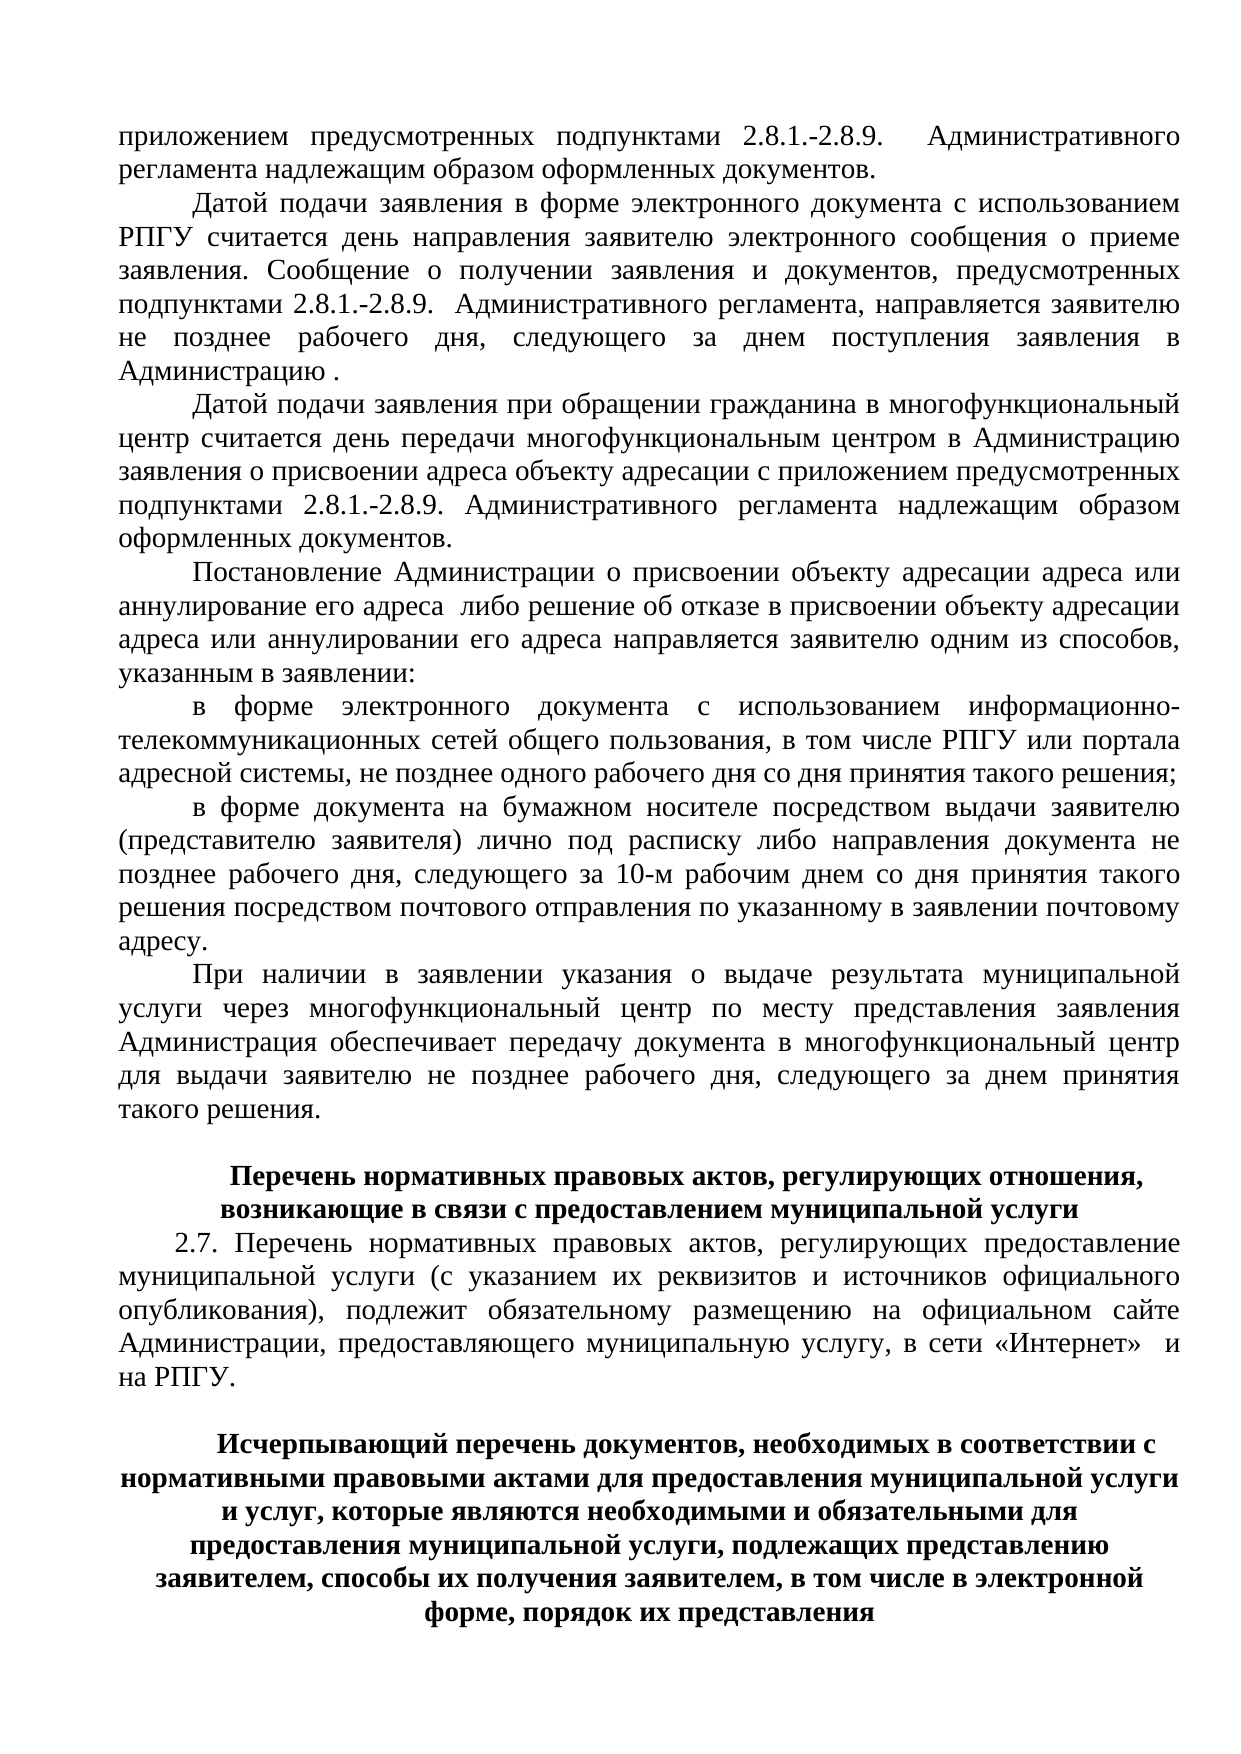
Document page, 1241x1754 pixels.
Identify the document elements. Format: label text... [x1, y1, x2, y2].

text Исчерпывающий перечень документов, необходимых в соответствии с нормативными правовыми актами для предоставления муниципальной услуги и услуг, которые являются необходимыми и обязательными для предоставления муниципальной услуги, подлежащих представлению заявителем, способы их получения заявителем, в том числе в электронной форме, порядок их представления [118, 1426, 1181, 1627]
text 2.7. Перечень нормативных правовых актов, регулирующих предоставление муниципальной услуги (с указанием их реквизитов и источников официального опубликования), подлежит обязательному размещению на официальном сайте Администрации, предоставляющего муниципальную услугу, в сети «Интернет» и на РПГУ. [118, 1225, 1181, 1393]
text Перечень нормативных правовых актов, регулирующих отношения, возникающие в связи с предоставлением муниципальной услуги [118, 1158, 1181, 1225]
text Датой подачи заявления в форме электронного документа с использованием РПГУ считается день направления заявителю электронного сообщения о приеме заявления. Сообщение о получении заявления и документов, предусмотренных подпунктами 2.8.1.-2.8.9. Административного регламента, направляется заявителю не позднее рабочего дня, следующего за днем поступления заявления в Администрацию . [118, 185, 1181, 386]
text Датой подачи заявления при обращении гражданина в многофункциональный центр считается день передачи многофункциональным центром в Администрацию заявления о присвоении адреса объекту адресации с приложением предусмотренных подпунктами 2.8.1.-2.8.9. Административного регламента надлежащим образом оформленных документов. [118, 386, 1181, 554]
text в форме электронного документа с использованием информационно-телекоммуникационных сетей общего пользования, в том числе РПГУ или портала адресной системы, не позднее одного рабочего дня со дня принятия такого решения; [118, 688, 1181, 789]
text Постановление Администрации о присвоении объекту адресации адреса или аннулирование его адреса либо решение об отказе в присвоении объекту адресации адреса или аннулировании его адреса направляется заявителю одним из способов, указанным в заявлении: [118, 554, 1181, 688]
text При наличии в заявлении указания о выдаче результата муниципальной услуги через многофункциональный центр по месту представления заявления Администрация обеспечивает передачу документа в многофункциональный центр для выдачи заявителю не позднее рабочего дня, следующего за днем принятия такого решения. [118, 957, 1181, 1124]
text в форме документа на бумажном носителе посредством выдачи заявителю (представителю заявителя) лично под расписку либо направления документа не позднее рабочего дня, следующего за 10-м рабочим днем со дня принятия такого решения посредством почтового отправления по указанному в заявлении почтовому адресу. [118, 789, 1181, 957]
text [118, 118, 1181, 185]
